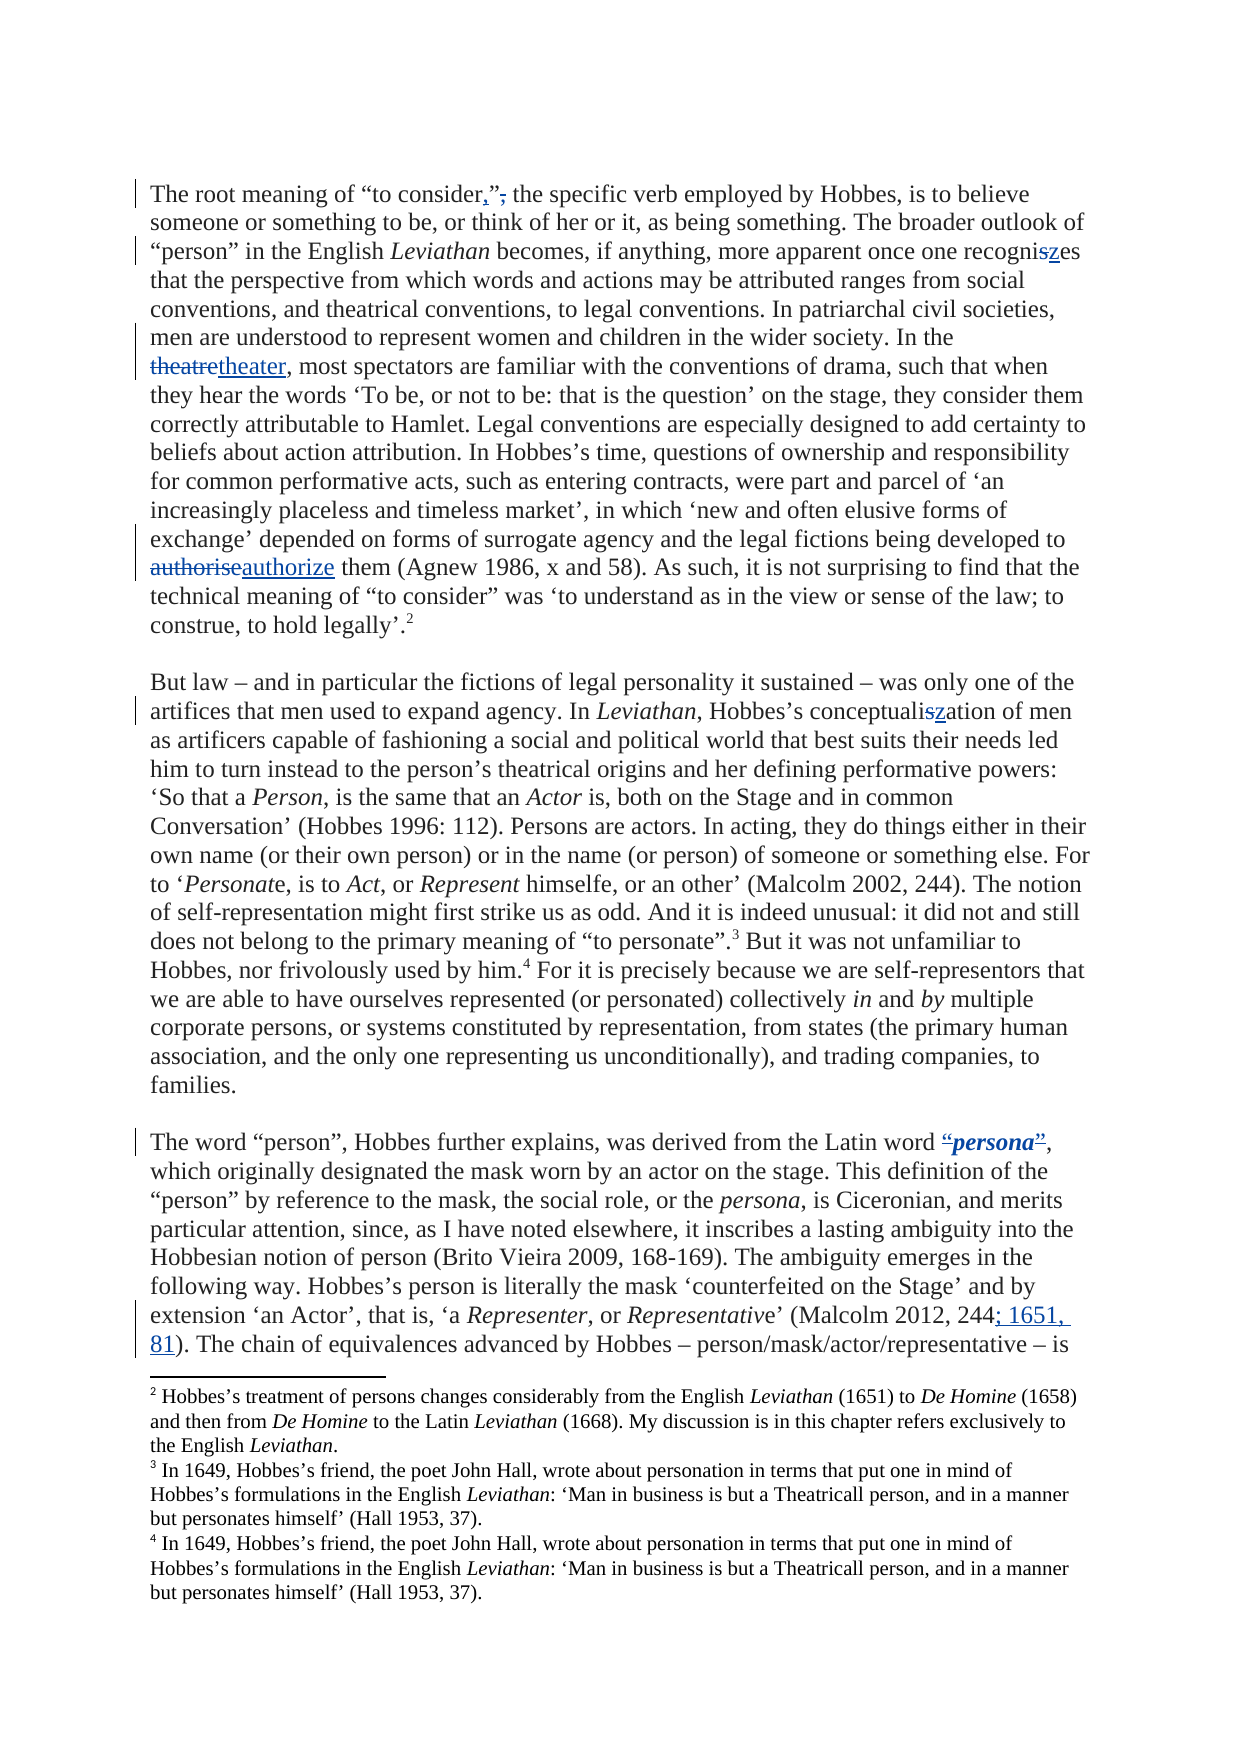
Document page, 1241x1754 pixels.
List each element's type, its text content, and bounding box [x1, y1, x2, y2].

text The root meaning of “to consider” the specific verb employed by Hobbes, is to believe someone or something to be, or think of her or it, as being something. The broader outlook of “person” in the English Leviathan becomes, if anything, more apparent once one recognies that the perspective from which words and actions may be attributed ranges from social conventions, and theatrical conventions, to legal conventions. In patriarchal civil societies, men are understood to represent women and children in the wider society. In the , most spectators are familiar with the conventions of drama, such that when they hear the words ‘To be, or not to be: that is the question’ on the stage, they consider them correctly attributable to Hamlet. Legal conventions are especially designed to add certainty to beliefs about action attribution. In Hobbes’s time, questions of ownership and responsibility for common performative acts, such as entering contracts, were part and parcel of ‘an increasingly placeless and timeless market’, in which ‘new and often elusive forms of exchange’ depended on forms of surrogate agency and the legal fictions being developed to them (Agnew 1986, x and 58). As such, it is not surprising to find that the technical meaning of “to consider” was ‘to understand as in the view or sense of the law; to construe, to hold legally’. [150, 179, 1090, 639]
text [150, 1127, 1090, 1357]
text But law – and in particular the fictions of legal personality it sustained – was only one of the artifices that men used to expand agency. In Leviathan, Hobbes’s conceptualiation of men as artificers capable of fashioning a social and political world that best suits their needs led him to turn instead to the person’s theatrical origins and her defining performative powers: ‘So that a Person, is the same that an Actor is, both on the Stage and in common Conversation’ (Hobbes 1996: 112). Persons are actors. In acting, they do things either in their own name (or their own person) or in the name (or person) of someone or something else. For to ‘Personate, is to Act, or Represent himselfe, or an other’ (Malcolm 2002, 244). The notion of self-representation might first strike us as odd. And it is indeed unusual: it did not and still does not belong to the primary meaning of “to personate”. But it was not unfamiliar to Hobbes, nor frivolously used by him. For it is precisely because we are self-representors that we are able to have ourselves represented (or personated) collectively in and by multiple corporate persons, or systems constituted by representation, from states (the primary human association, and the only one representing us unconditionally), and trading companies, to families. [150, 667, 1090, 1099]
